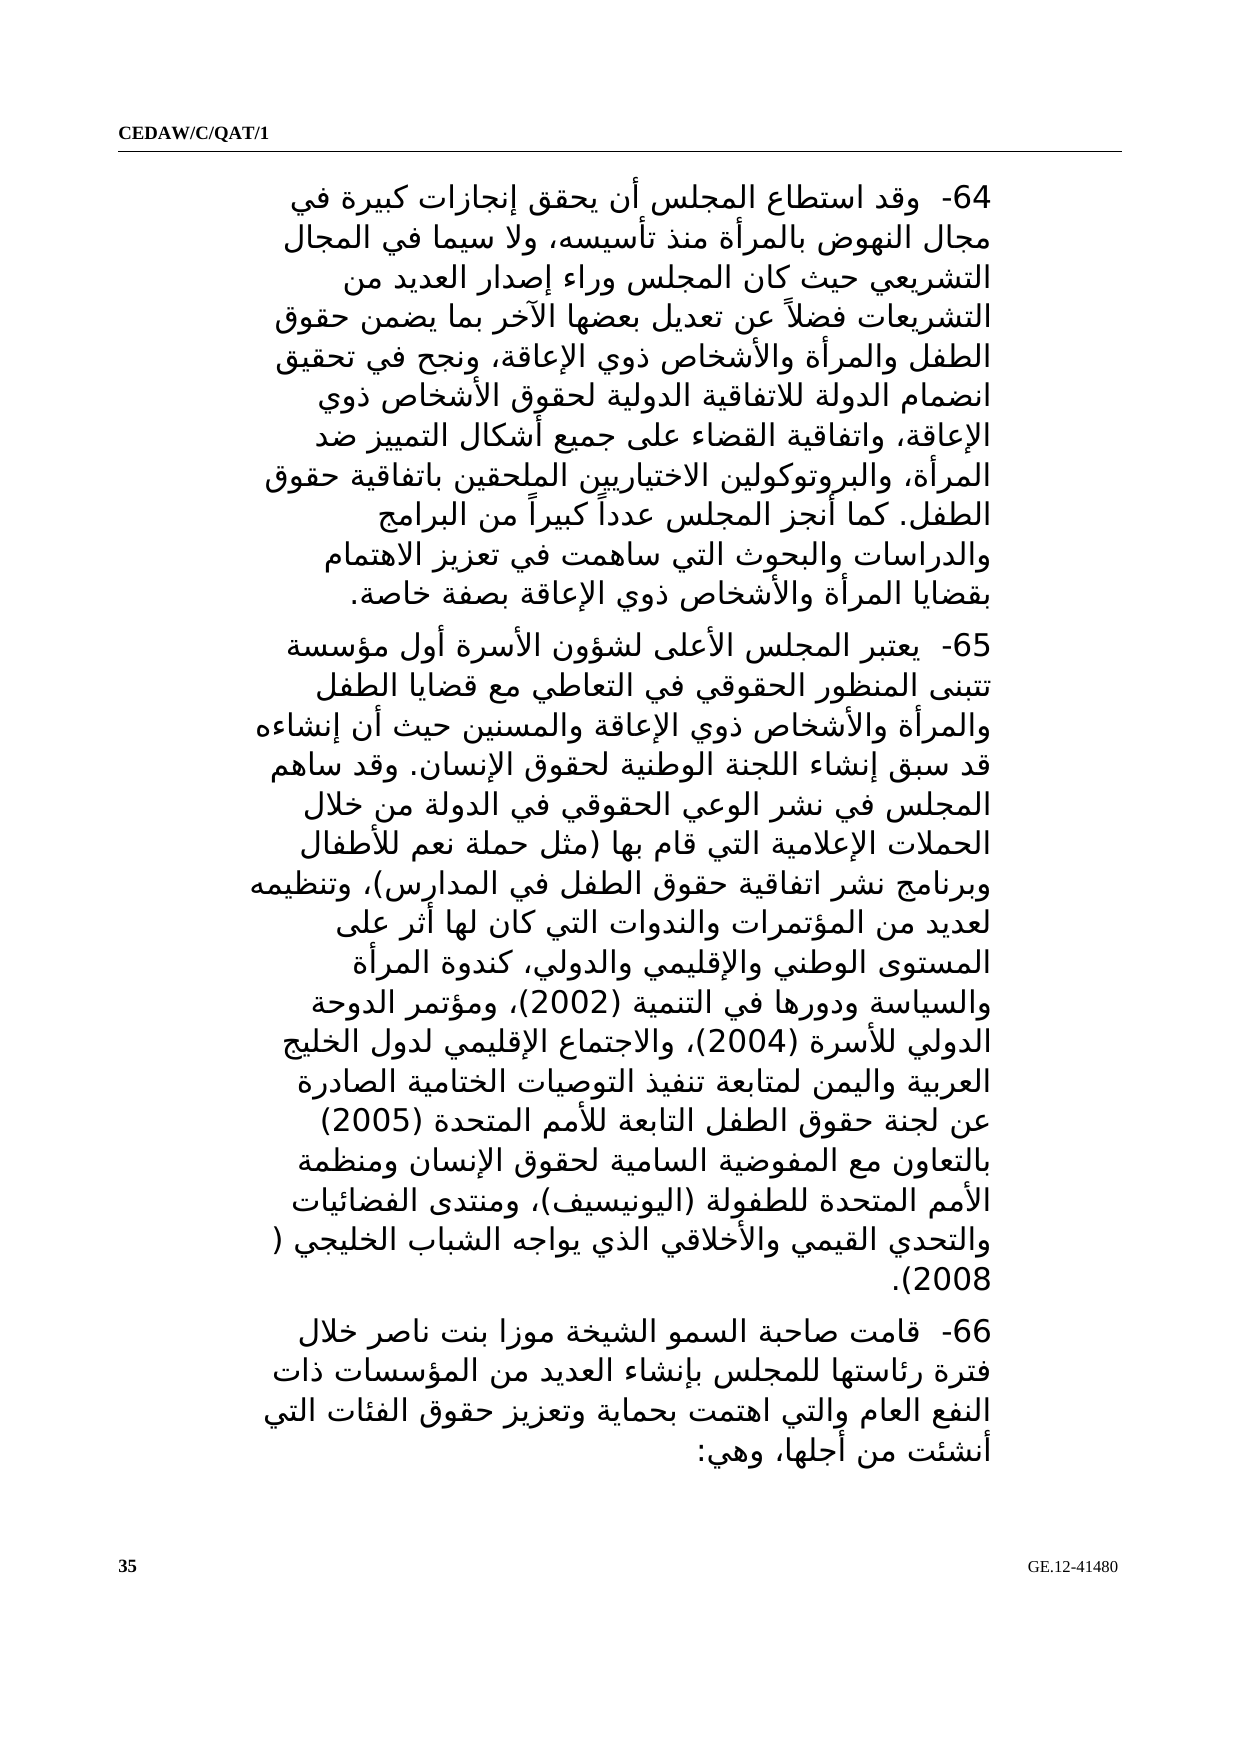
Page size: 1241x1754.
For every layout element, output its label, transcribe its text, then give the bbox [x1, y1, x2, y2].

text 64- وقد استطاع المجلس أن يحقق إنجازات كبيرة في مجال النهوض بالمرأة منذ تأسيسه، ولا سيما في المجال التشريعي حيث كان المجلس وراء إصدار العديد من التشريعات فضلاً عن تعديل بعضها الآخر بما يضمن حقوق الطفل والمرأة والأشخاص ذوي الإعاقة، ونجح في تحقيق انضمام الدولة للاتفاقية الدولية لحقوق الأشخاص ذوي الإعاقة، واتفاقية القضاء على جميع أشكال التمييز ضد المرأة، والبروتوكولين الاختياريين الملحقين باتفاقية حقوق الطفل. كما أنجز المجلس عدداً كبيراً من البرامج والدراسات والبحوث التي ساهمت في تعزيز الاهتمام بقضايا المرأة والأشخاص ذوي الإعاقة بصفة خاصة. [248, 177, 992, 613]
text 66- قامت صاحبة السمو الشيخة موزا بنت ناصر خلال فترة رئاستها للمجلس بإنشاء العديد من المؤسسات ذات النفع العام والتي اهتمت بحماية وتعزيز حقوق الفئات التي أنشئت من أجلها، وهي: [248, 1311, 992, 1469]
text 65- يعتبر المجلس الأعلى لشؤون الأسرة أول مؤسسة تتبنى المنظور الحقوقي في التعاطي مع قضايا الطفل والمرأة والأشخاص ذوي الإعاقة والمسنين حيث أن إنشاءه قد سبق إنشاء اللجنة الوطنية لحقوق الإنسان. وقد ساهم المجلس في نشر الوعي الحقوقي في الدولة من خلال الحملات الإعلامية التي قام بها (مثل حملة نعم للأطفال وبرنامج نشر اتفاقية حقوق الطفل في المدارس)، وتنظيمه لعديد من المؤتمرات والندوات التي كان لها أثر على المستوى الوطني والإقليمي والدولي، كندوة المرأة والسياسة ودورها في التنمية (2002)، ومؤتمر الدوحة الدولي للأسرة (2004)، والاجتماع الإقليمي لدول الخليج العربية واليمن لمتابعة تنفيذ التوصيات الختامية الصادرة عن لجنة حقوق الطفل التابعة للأمم المتحدة (2005) بالتعاون مع المفوضية السامية لحقوق الإنسان ومنظمة الأمم المتحدة للطفولة (اليونيسيف)، ومنتدى الفضائيات والتحدي القيمي والأخلاقي الذي يواجه الشباب الخليجي (2008). [248, 625, 992, 1298]
